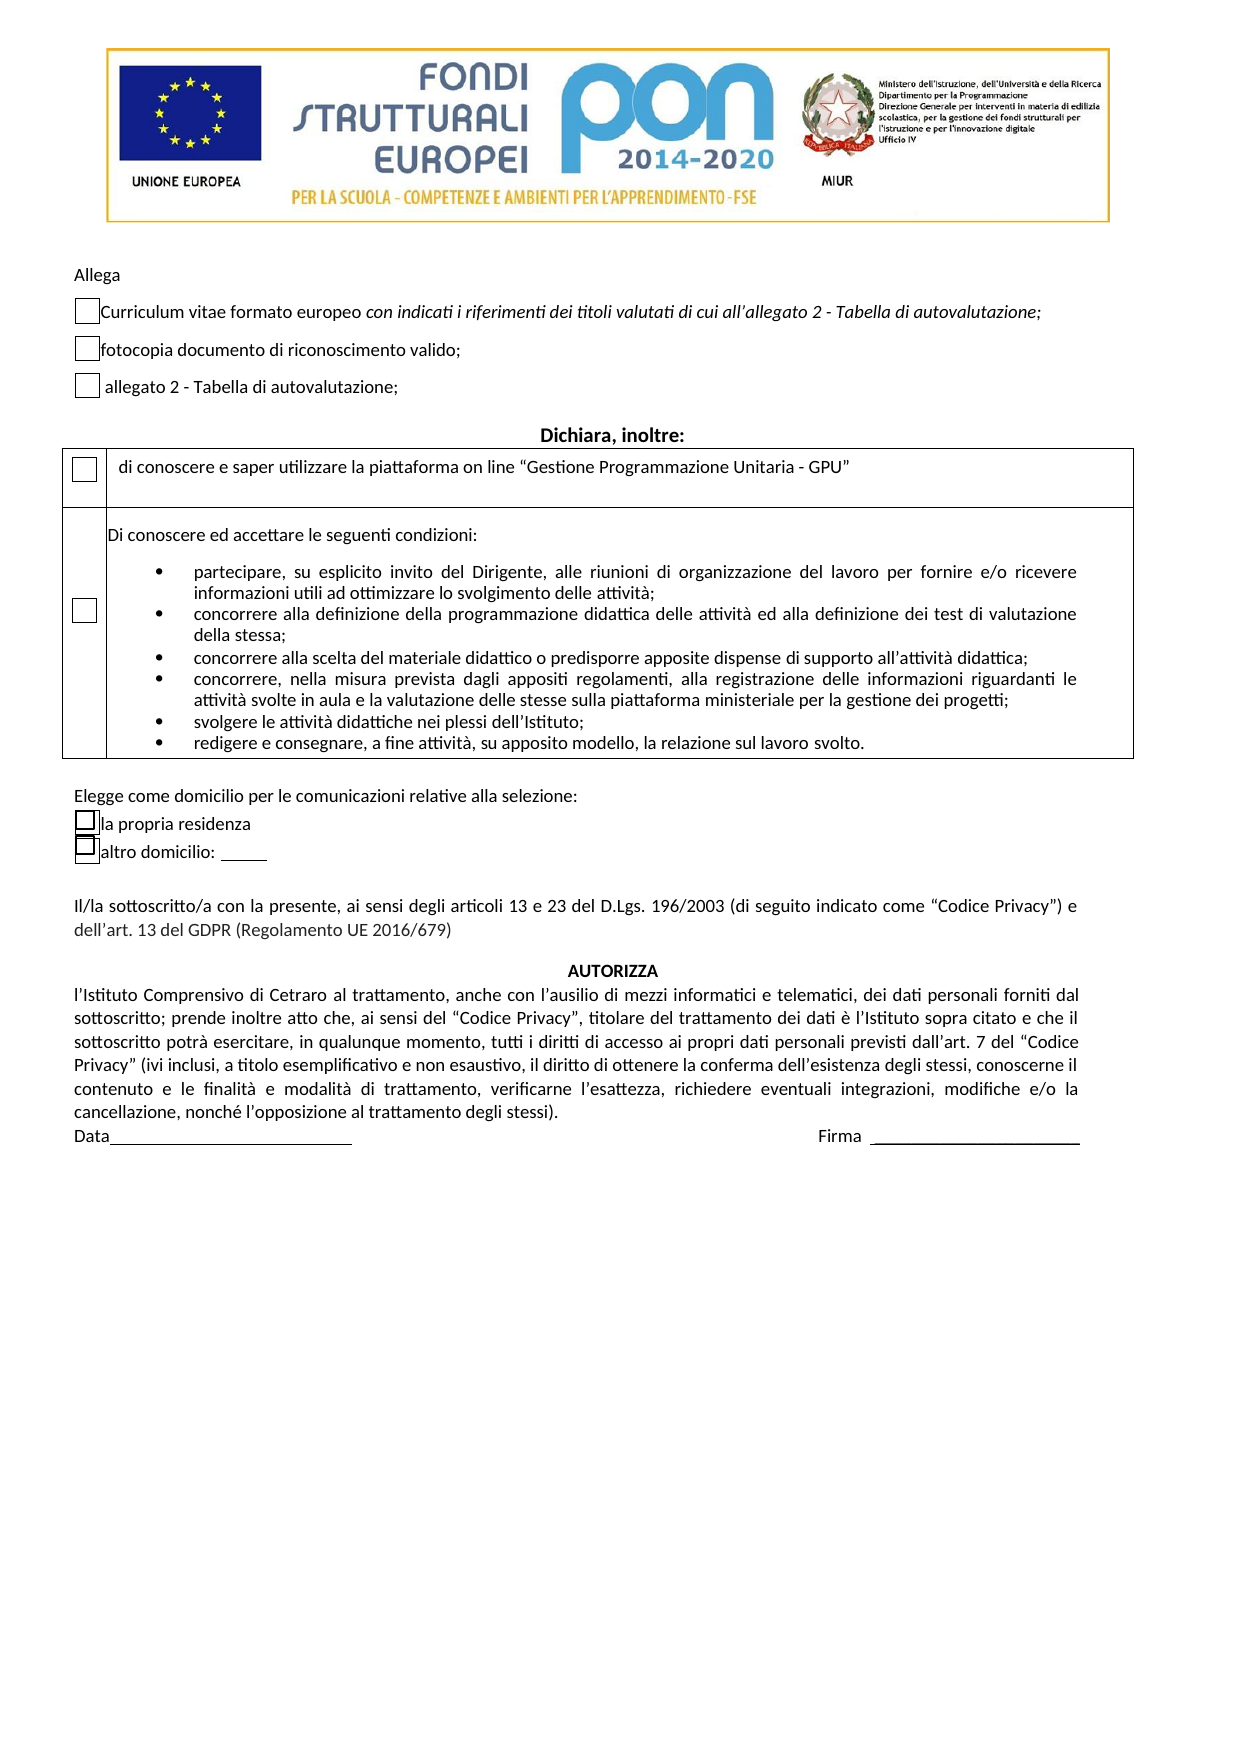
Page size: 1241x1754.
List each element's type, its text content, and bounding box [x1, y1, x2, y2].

text Elegge come domicilio per le comunicazioni relative alla selezione: [74, 784, 580, 807]
picture [106, 48, 1110, 227]
text l’Istituto Comprensivo di Cetraro al trattamento, anche con l’ausilio di mezzi informatici e telematici, dei dati personali forniti dal sottoscritto; prende inoltre atto che, ai sensi del “Codice Privacy”, titolare del trattamento dei dati è l’Istituto sopra citato e che il sottoscritto potrà esercitare, in qualunque momento, tutti i diritti di accesso ai propri dati personali previsti dall’art. 7 del “Codice Privacy” (ivi inclusi, a titolo esemplificativo e non esaustivo, il diritto di ottenere la conferma dell’esistenza degli stessi, conoscerne il contenuto e le finalità e modalità di trattamento, verificarne l’esattezza, richiedere eventuali integrazioni, modifiche e/o la cancellazione, nonché l’opposizione al trattamento degli stessi). [74, 983, 1080, 1123]
text altro domicilio: [74, 837, 580, 864]
text AUTORIZZA [568, 959, 1155, 982]
text Data Firma ______________________ [74, 1124, 1155, 1147]
text fotocopia documento di riconoscimento valido; [42, 335, 1155, 361]
text allegato 2 - Tabella di autovalutazione; [42, 372, 1155, 398]
table_header di conoscere e saper utilizzare la piattaforma on line “Gestione Programmazione Unitaria - GPU” [107, 449, 1133, 507]
text Il/la sottoscritto/a con la presente, ai sensi degli articoli 13 e 23 del D.Lgs. 196/2003 (di seguito indicato come “Codice Privacy”) e dell’art. 13 del GDPR (Regolamento UE 2016/679) [74, 894, 1080, 941]
table_cell [63, 508, 106, 758]
table_cell Di conoscere ed accettare le seguenti condizioni: partecipare, su esplicito invito del Dirigente, alle riunioni di organizzazione del lavoro per fornire e/o ricevere informazioni utili ad ottimizzare lo svolgimento delle attività; concorrere alla definizione della programmazione didattica delle attività ed alla definizione dei test di valutazione della stessa; concorrere alla scelta del materiale didattico o predisporre apposite dispense di supporto all’attività didattica; concorrere, nella misura prevista dagli appositi regolamenti, alla registrazione delle informazioni riguardanti le attività svolte in aula e la valutazione delle stesse sulla piattaforma ministeriale per la gestione dei progetti; svolgere le attività didattiche nei plessi dell’Istituto; redigere e consegnare, a fine attività, su apposito modello, la relazione sul lavoro svolto. [107, 508, 1133, 758]
table_header [63, 449, 106, 507]
text Curriculum vitae formato europeo con indicati i riferimenti dei titoli valutati di cui all’allegato 2 - Tabella di autovalutazione; [42, 297, 1155, 324]
text Allega [74, 264, 1155, 286]
subtitle Dichiara, inoltre: [540, 422, 1155, 448]
text la propria residenza [74, 809, 580, 835]
